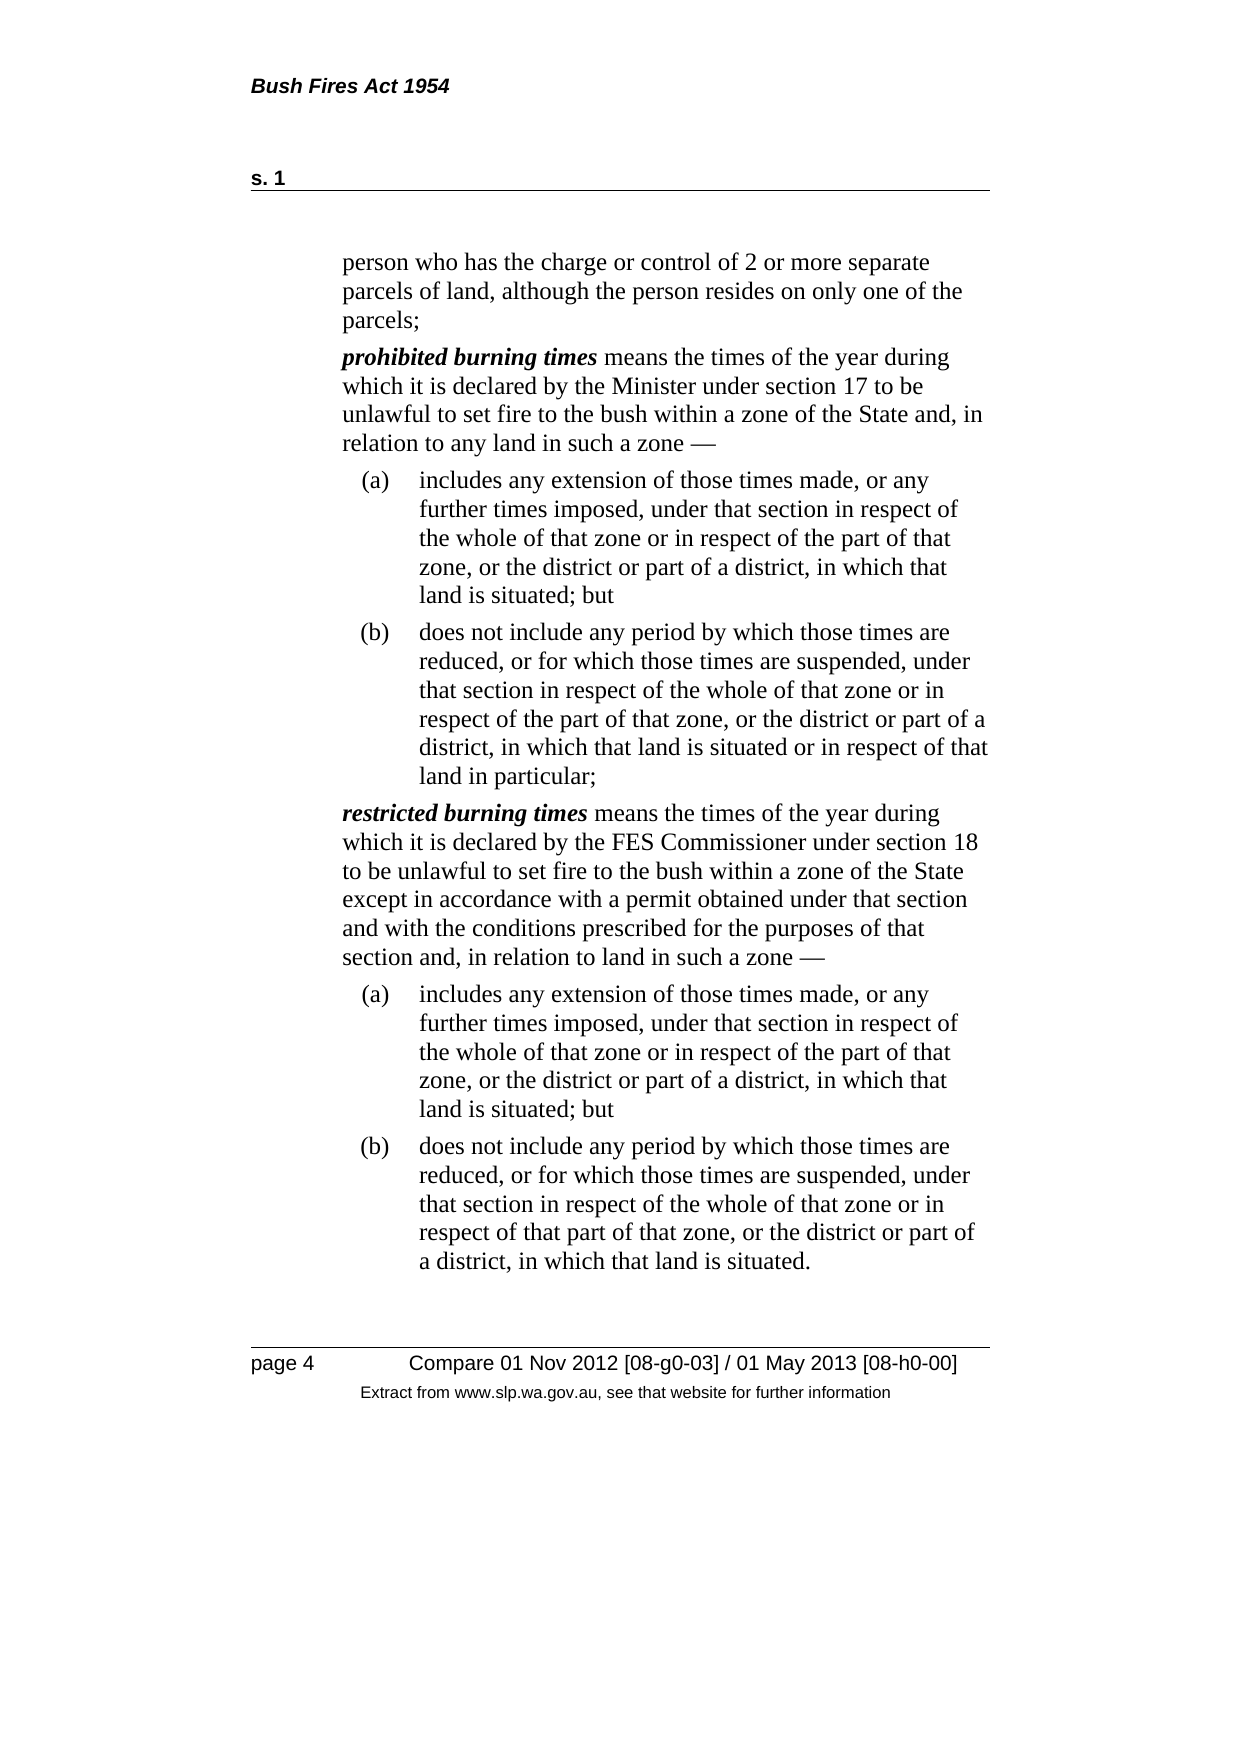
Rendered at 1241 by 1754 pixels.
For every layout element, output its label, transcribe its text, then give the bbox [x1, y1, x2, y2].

text restricted burning times means the times of the year during which it is declared by the FES Commissioner under section 18 to be unlawful to set fire to the bush within a zone of the State except in accordance with a permit obtained under that section and with the conditions prescribed for the purposes of that section and, in relation to land in such a zone — [251, 798, 990, 971]
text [251, 247, 990, 334]
text prohibited burning times means the times of the year during which it is declared by the Minister under section 17 to be unlawful to set fire to the bush within a zone of the State and, in relation to any land in such a zone — [251, 342, 990, 457]
text (b) does not include any period by which those times are reduced, or for which those times are suspended, under that section in respect of the whole of that zone or in respect of that part of that zone, or the district or part of a district, in which that land is situated. [251, 1131, 990, 1275]
text (b) does not include any period by which those times are reduced, or for which those times are suspended, under that section in respect of the whole of that zone or in respect of the part of that zone, or the district or part of a district, in which that land is situated or in respect of that land in particular; [251, 617, 990, 790]
text (a) includes any extension of those times made, or any further times imposed, under that section in respect of the whole of that zone or in respect of the part of that zone, or the district or part of a district, in which that land is situated; but [251, 979, 990, 1123]
text (a) includes any extension of those times made, or any further times imposed, under that section in respect of the whole of that zone or in respect of the part of that zone, or the district or part of a district, in which that land is situated; but [251, 465, 990, 609]
